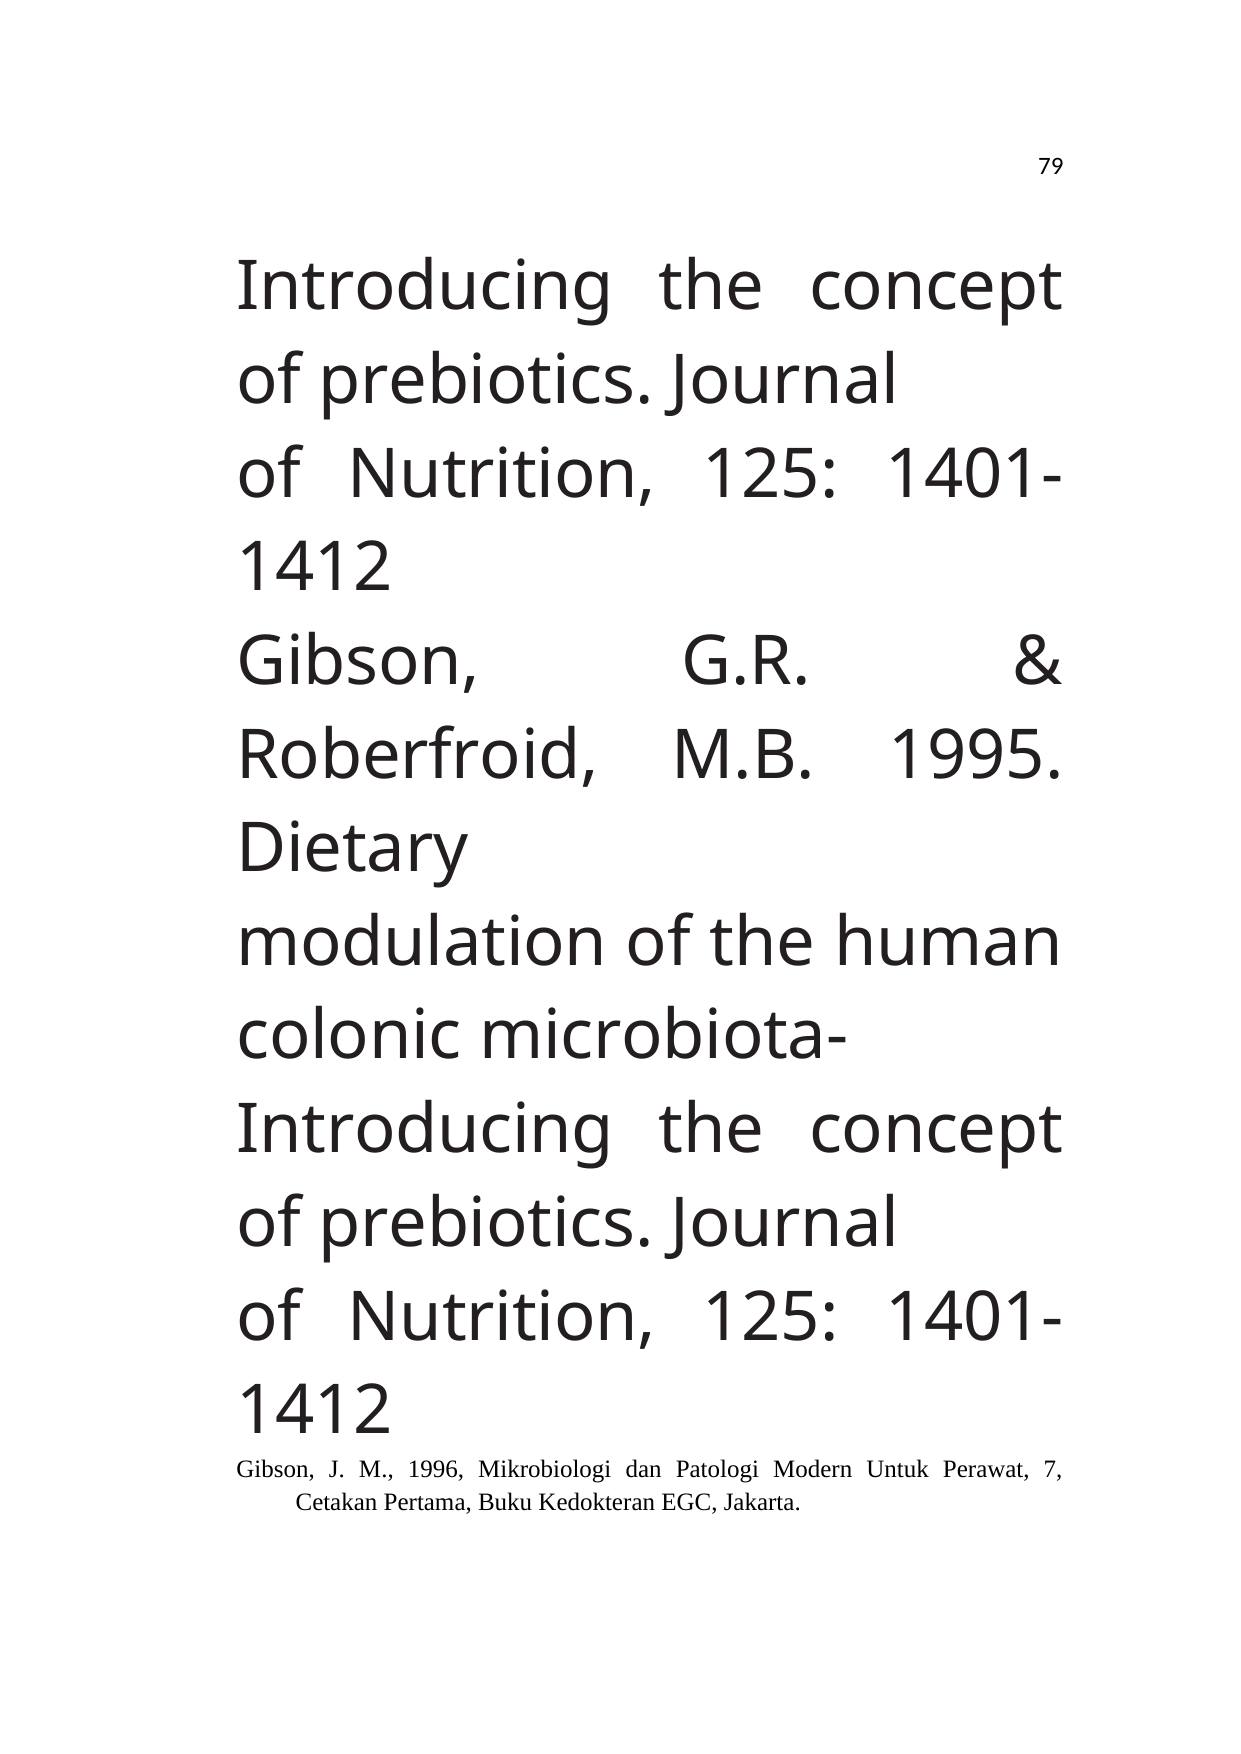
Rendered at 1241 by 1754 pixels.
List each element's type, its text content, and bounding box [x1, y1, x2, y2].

text Gibson, J. M., 1996, Mikrobiologi dan Patologi Modern Untuk Perawat, 7, Cetakan Pertama, Buku Kedokteran EGC, Jakarta. [236, 1454, 1063, 1515]
text Introducing the concept of prebiotics. Journal [236, 236, 1063, 423]
text modulation of the human colonic microbiota- [236, 892, 1063, 1079]
text Gibson, G.R. & Roberfroid, M.B. 1995. Dietary [236, 611, 1063, 892]
text of Nutrition, 125: 1401-1412 [236, 423, 1063, 611]
text of Nutrition, 125: 1401-1412 [236, 1266, 1063, 1454]
text Introducing the concept of prebiotics. Journal [236, 1079, 1063, 1266]
